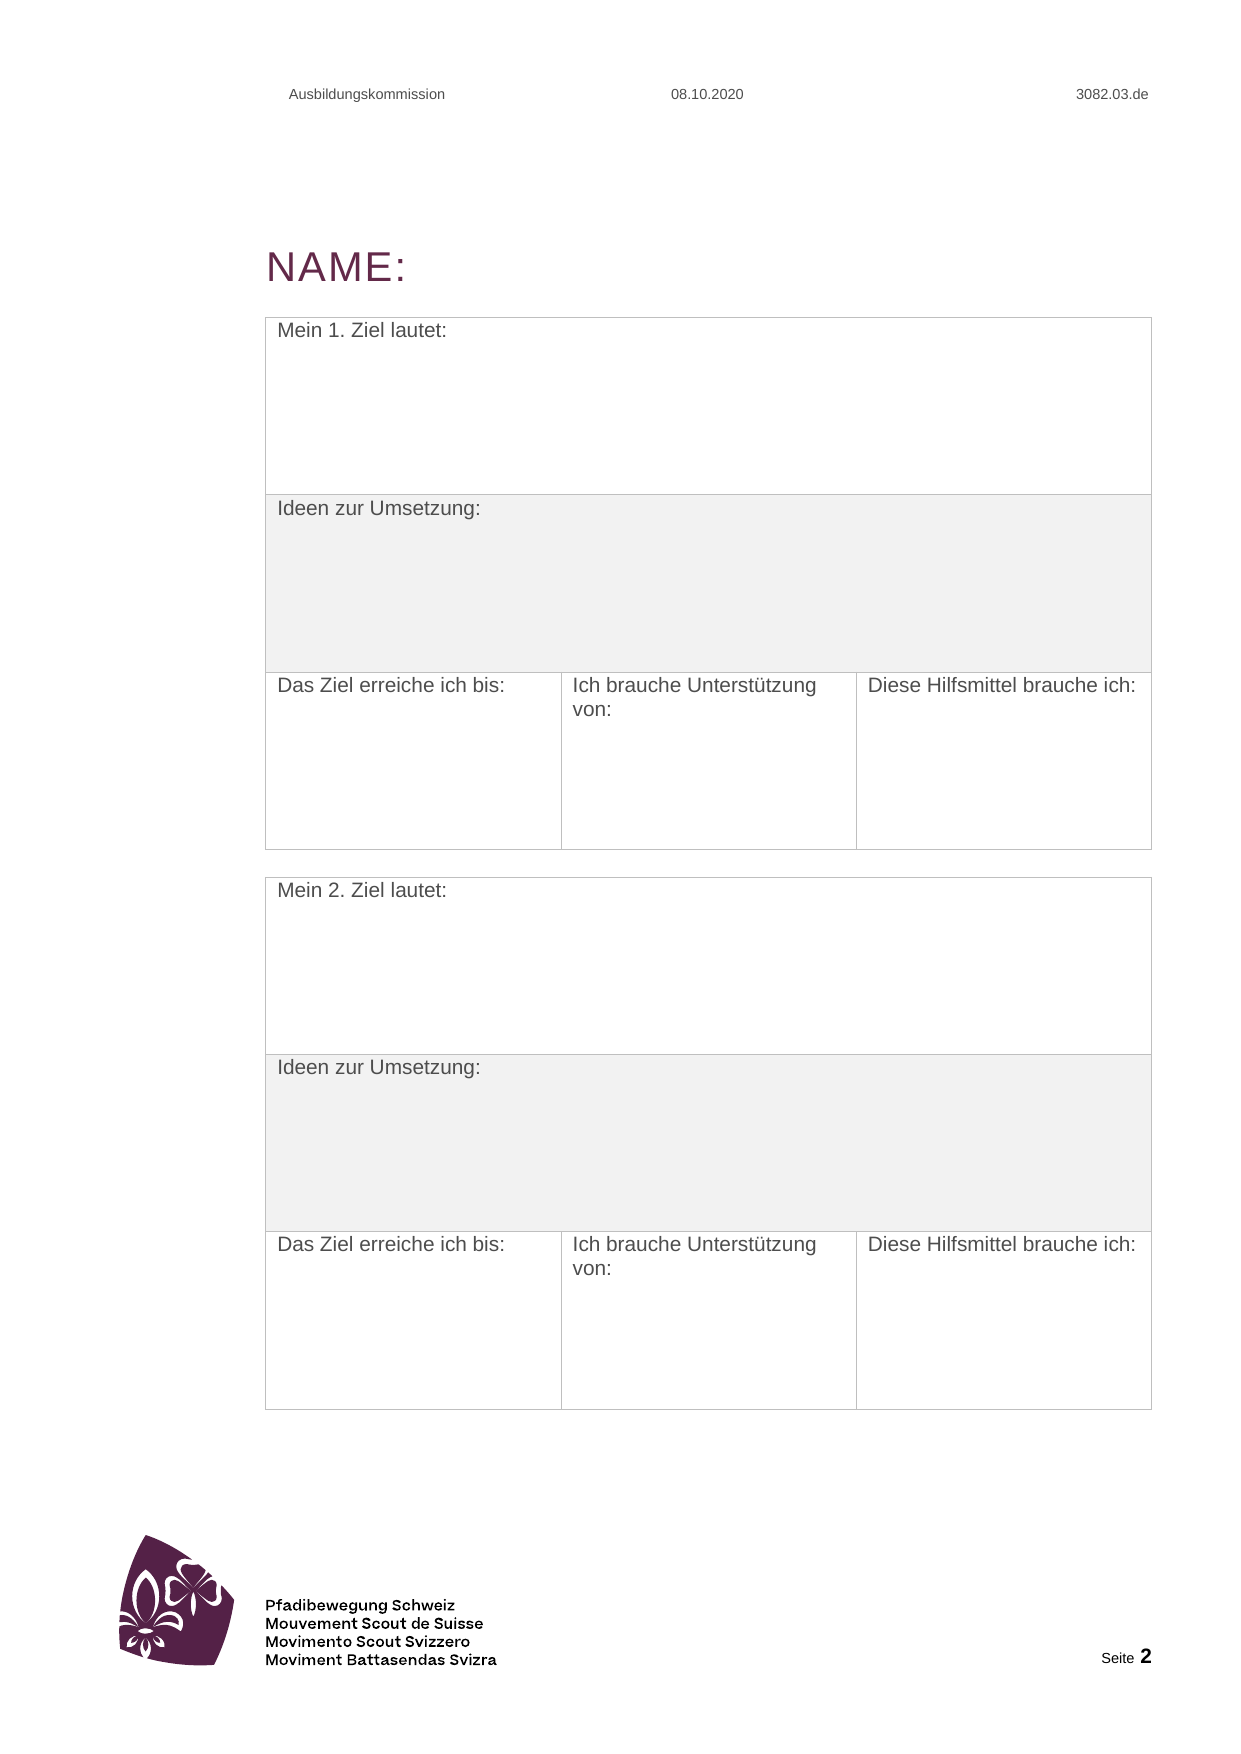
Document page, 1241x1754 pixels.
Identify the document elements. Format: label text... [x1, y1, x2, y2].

table_cell Das Ziel erreiche ich bis: [266, 1232, 561, 1408]
table_header Mein 1. Ziel lautet: [266, 318, 1151, 494]
table_cell Ideen zur Umsetzung: [266, 1055, 1151, 1231]
table_cell Ich brauche Unterstützung von: [562, 1232, 856, 1408]
table_header Mein 2. Ziel lautet: [266, 878, 1151, 1054]
text NAME: [266, 242, 1152, 290]
table_cell Ideen zur Umsetzung: [266, 495, 1151, 672]
table_cell Diese Hilfsmittel brauche ich: [857, 673, 1151, 849]
table_cell Das Ziel erreiche ich bis: [266, 673, 561, 849]
table_cell Diese Hilfsmittel brauche ich: [857, 1232, 1151, 1408]
table_cell Ich brauche Unterstützung von: [562, 673, 856, 849]
